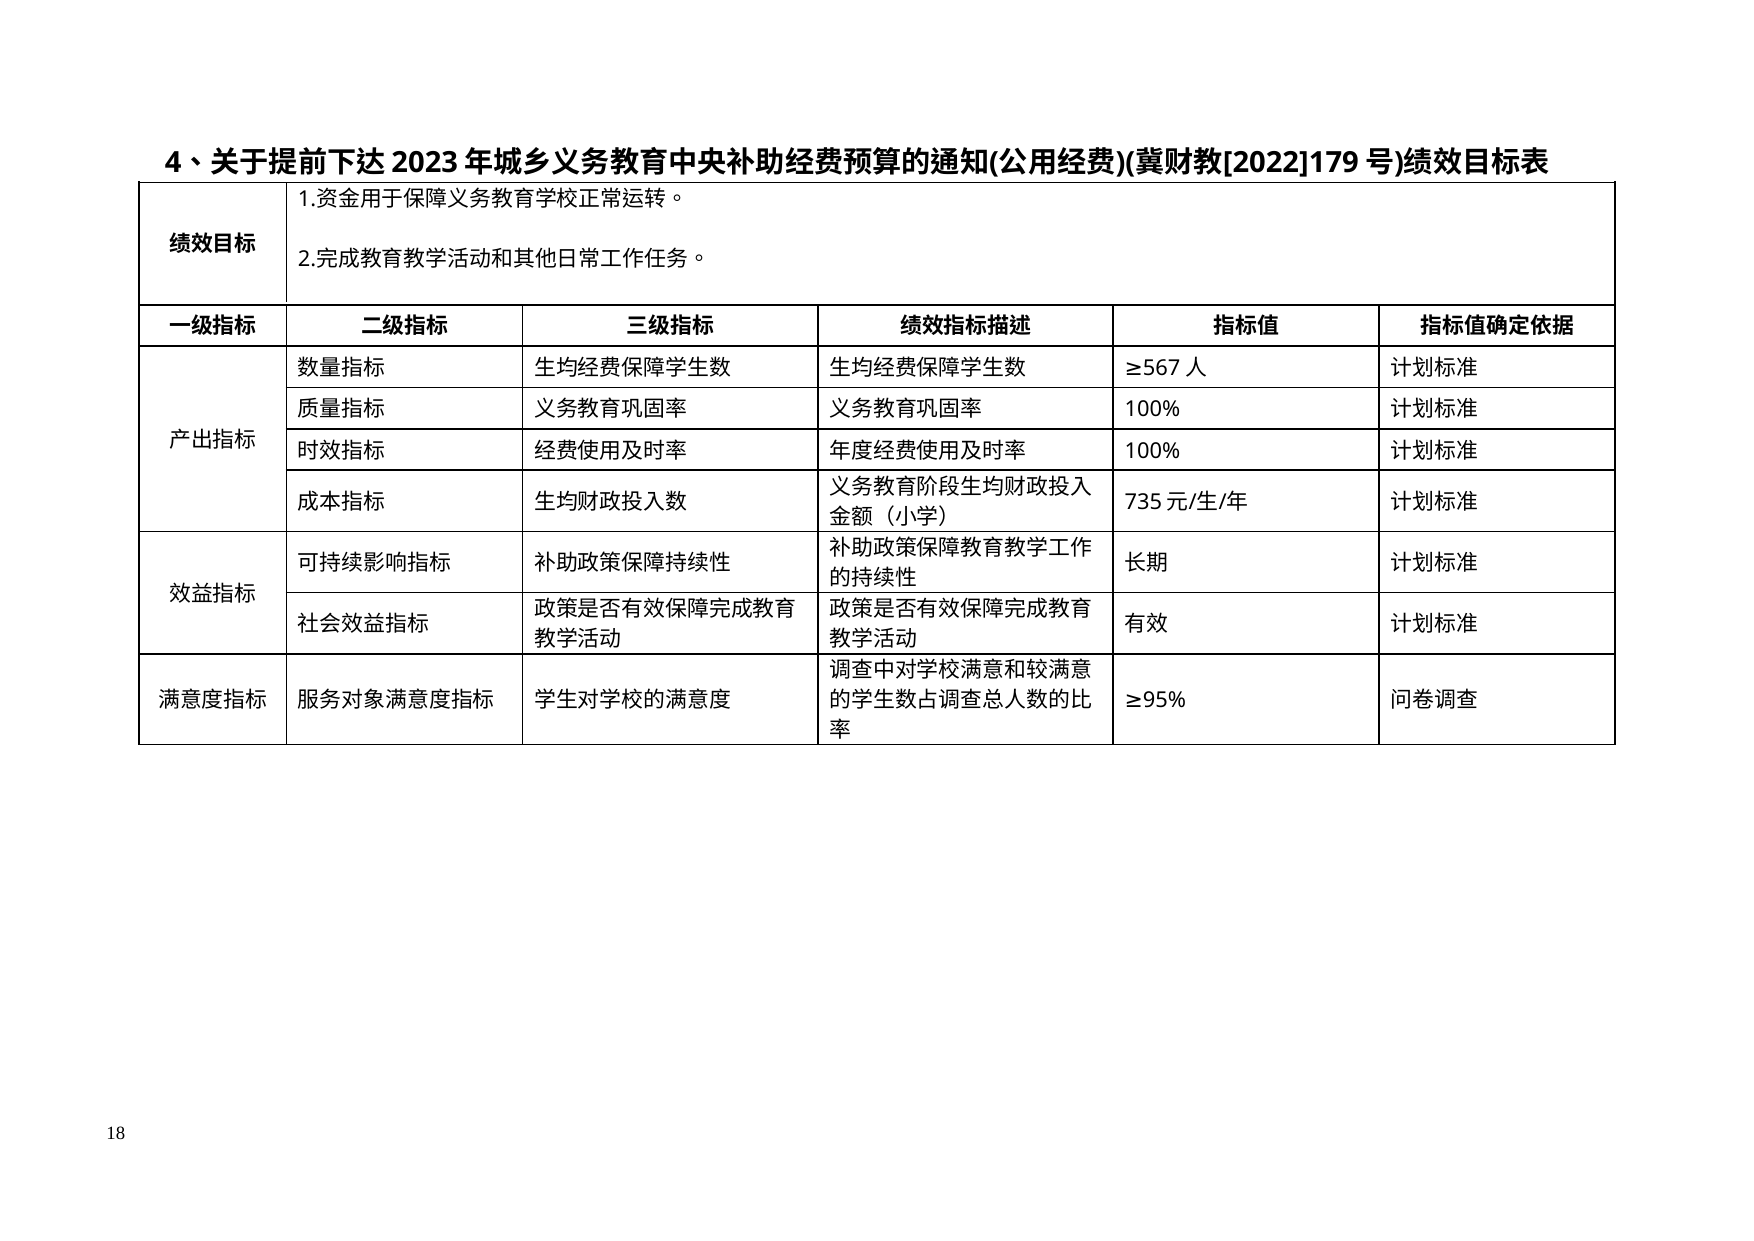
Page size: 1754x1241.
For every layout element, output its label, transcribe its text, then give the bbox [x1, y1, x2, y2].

table_cell 经费使用及时率 [523, 430, 817, 469]
table_cell 义务教育巩固率 [523, 388, 817, 428]
table_cell 计划标准 [1380, 388, 1614, 428]
table_cell 社会效益指标 [287, 593, 522, 653]
table_cell 义务教育巩固率 [819, 388, 1112, 428]
table_header 一级指标 [140, 306, 286, 345]
table_header 绩效指标描述 [819, 306, 1112, 345]
table_cell 调查中对学校满意和较满意的学生数占调查总人数的比率 [819, 655, 1112, 744]
table_header 指标值确定依据 [1380, 306, 1614, 345]
table_cell 产出指标 [140, 347, 286, 531]
table_cell 质量指标 [287, 388, 522, 428]
table_cell 义务教育阶段生均财政投入金额（小学） [819, 471, 1112, 531]
table_cell ≥567人 [1114, 347, 1378, 387]
table_cell 服务对象满意度指标 [287, 655, 522, 744]
table_cell 有效 [1114, 593, 1378, 653]
table_header 指标值 [1114, 306, 1378, 345]
text 4、关于提前下达2023年城乡义务教育中央补助经费预算的通知(公用经费)(冀财教[2022]179号)绩效目标表 [106, 142, 1648, 181]
table_header 三级指标 [523, 306, 817, 345]
table_cell 补助政策保障教育教学工作的持续性 [819, 532, 1112, 592]
table_cell 生均财政投入数 [523, 471, 817, 531]
table_cell 满意度指标 [140, 655, 286, 744]
table_cell 计划标准 [1380, 532, 1614, 592]
table_header 绩效目标 [140, 183, 286, 302]
table_cell 计划标准 [1380, 593, 1614, 653]
table_header 1.资金用于保障义务教育学校正常运转。 2.完成教育教学活动和其他日常工作任务。 [287, 183, 1614, 302]
table_cell 时效指标 [287, 430, 522, 469]
table_cell 长期 [1114, 532, 1378, 592]
table_cell 生均经费保障学生数 [523, 347, 817, 387]
table_cell 年度经费使用及时率 [819, 430, 1112, 469]
table_cell 补助政策保障持续性 [523, 532, 817, 592]
table_cell 政策是否有效保障完成教育教学活动 [523, 593, 817, 653]
table_cell 计划标准 [1380, 471, 1614, 531]
table_cell 可持续影响指标 [287, 532, 522, 592]
table_cell 成本指标 [287, 471, 522, 531]
table_cell 计划标准 [1380, 347, 1614, 387]
table_header 二级指标 [287, 306, 522, 345]
table_cell 问卷调查 [1380, 655, 1614, 744]
table_cell 100% [1114, 430, 1378, 469]
table_cell 效益指标 [140, 532, 286, 653]
table_cell 数量指标 [287, 347, 522, 387]
table_cell 政策是否有效保障完成教育教学活动 [819, 593, 1112, 653]
table_cell 生均经费保障学生数 [819, 347, 1112, 387]
table_cell ≥95% [1114, 655, 1378, 744]
table_cell 100% [1114, 388, 1378, 428]
table_cell 计划标准 [1380, 430, 1614, 469]
table_cell 735元/生/年 [1114, 471, 1378, 531]
table_cell 学生对学校的满意度 [523, 655, 817, 744]
